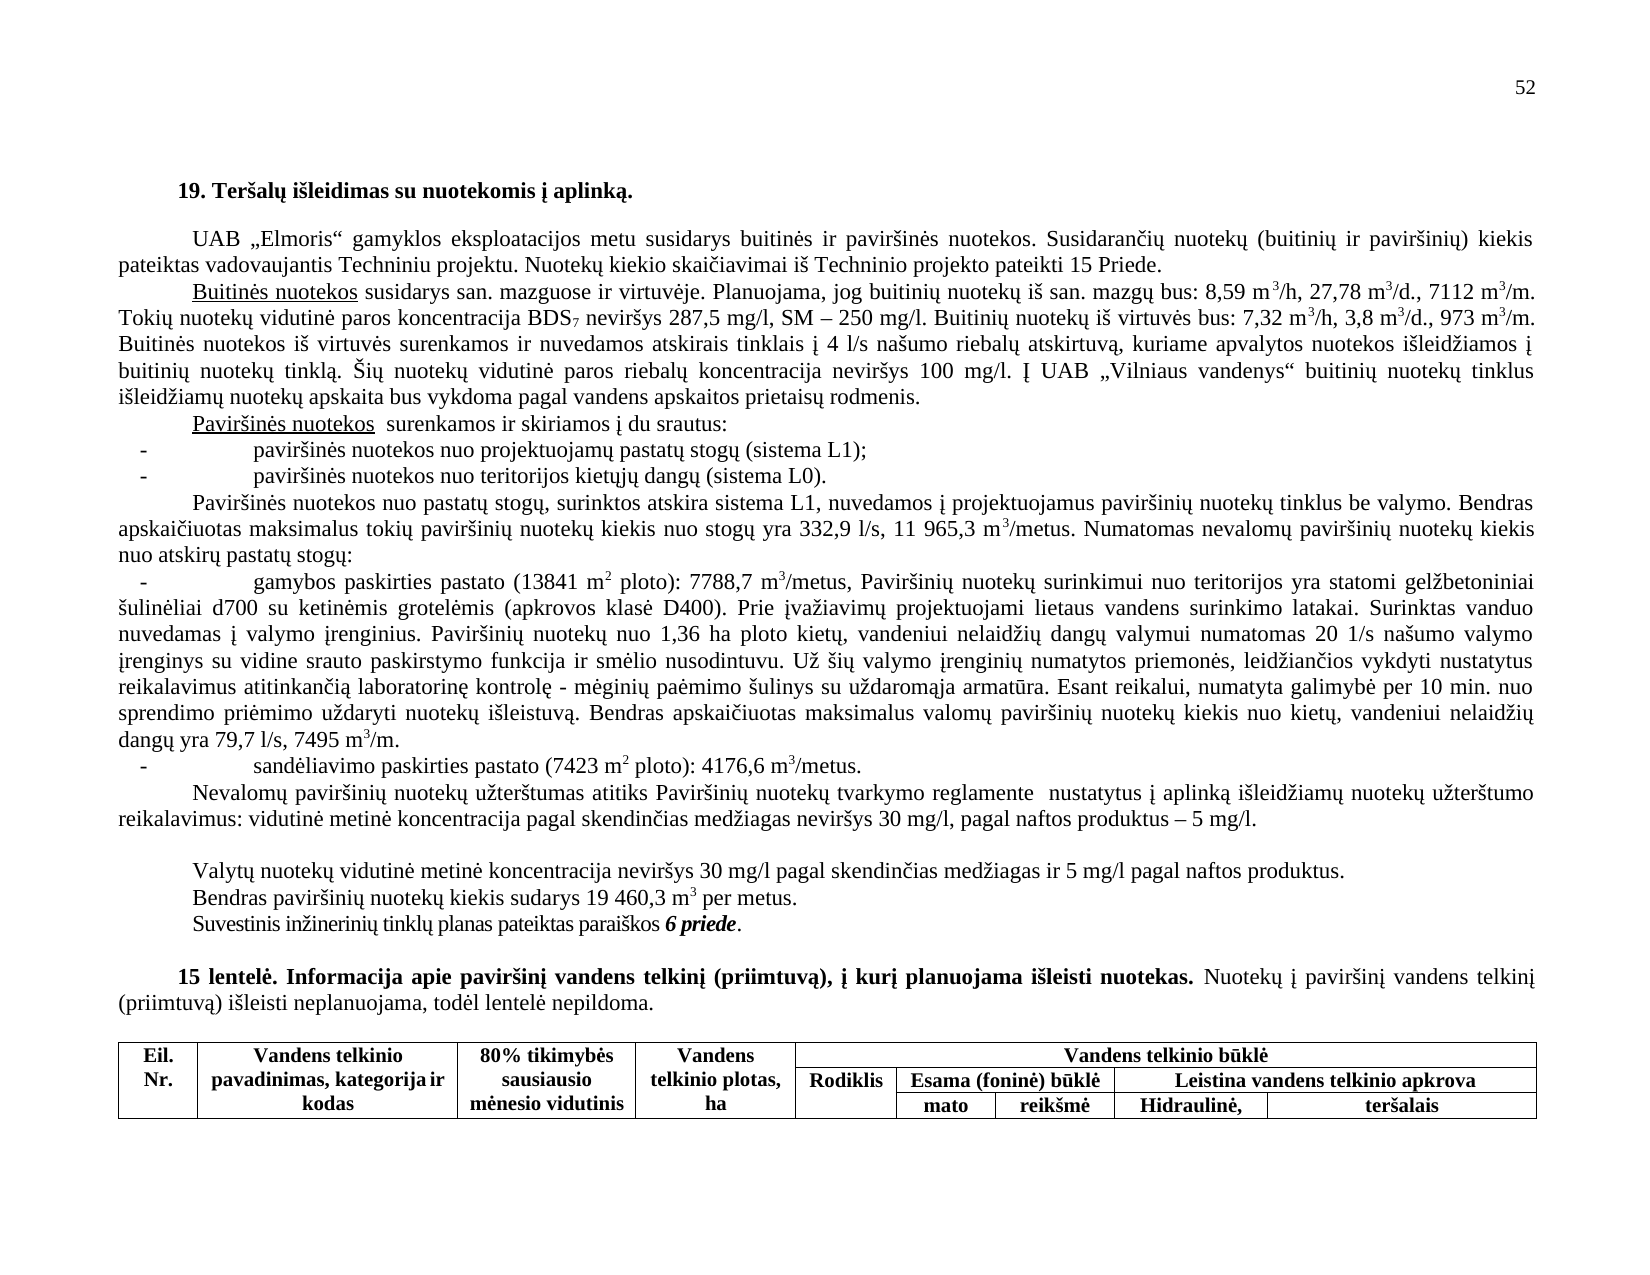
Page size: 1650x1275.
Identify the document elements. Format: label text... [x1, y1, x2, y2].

list gamybos paskirties pastato (13841 m2 ploto): 7788,7 m3/metus, Paviršinių nuotekų surinkimui nuo teritorijos yra statomi gelžbetoniniai šulinėliai d700 su ketinėmis grotelėmis (apkrovos klasė D400). Prie įvažiavimų projektuojami lietaus vandens surinkimo latakai. Surinktas vanduo nuvedamas į valymo įrenginius. Paviršinių nuotekų nuo 1,36 ha ploto kietų, vandeniui nelaidžių dangų valymui numatomas 20 1/s našumo valymo įrenginys su vidine srauto paskirstymo funkcija ir smėlio nusodintuvu. Už šių valymo įrenginių numatytos priemonės, leidžiančios vykdyti nustatytus reikalavimus atitinkančią laboratorinę kontrolę - mėginių paėmimo šulinys su uždaromąja armatūra. Esant reikalui, numatyta galimybė per 10 min. nuo sprendimo priėmimo uždaryti nuotekų išleistuvą. Bendras apskaičiuotas maksimalus valomų paviršinių nuotekų kiekis nuo kietų, vandeniui nelaidžių dangų yra 79,7 l/s, 7495 m3/m. [118, 568, 1536, 752]
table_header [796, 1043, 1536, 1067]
list paviršinės nuotekos nuo projektuojamų pastatų stogų (sistema L1); [118, 436, 1536, 462]
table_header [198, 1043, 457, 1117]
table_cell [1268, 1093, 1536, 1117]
text Bendras paviršinių nuotekų kiekis sudarys 19 460,3 m3 per metus. [118, 884, 1536, 910]
text UAB „Elmoris“ gamyklos eksploatacijos metu susidarys buitinės ir paviršinės nuotekos. Susidarančių nuotekų (buitinių ir paviršinių) kiekis pateiktas vadovaujantis Techniniu projektu. Nuotekų kiekio skaičiavimai iš Techninio projekto pateikti 15 Priede. [118, 225, 1536, 278]
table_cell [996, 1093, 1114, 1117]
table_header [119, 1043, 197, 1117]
text Valytų nuotekų vidutinė metinė koncentracija neviršys 30 mg/l pagal skendinčias medžiagas ir 5 mg/l pagal naftos produktus. [118, 858, 1536, 884]
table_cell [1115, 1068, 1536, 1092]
list paviršinės nuotekos nuo teritorijos kietųjų dangų (sistema L0). [118, 462, 1536, 489]
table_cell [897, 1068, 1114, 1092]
text 15 lentelė. Informacija apie paviršinį vandens telkinį (priimtuvą), į kurį planuojama išleisti nuotekas. Nuotekų į paviršinį vandens telkinį (priimtuvą) išleisti neplanuojama, todėl lentelė nepildoma. [118, 963, 1536, 1016]
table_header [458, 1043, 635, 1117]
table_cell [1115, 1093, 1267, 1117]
list sandėliavimo paskirties pastato (7423 m2 ploto): 4176,6 m3/metus. [118, 752, 1536, 778]
text Paviršinės nuotekos nuo pastatų stogų, surinktos atskira sistema L1, nuvedamos į projektuojamus paviršinių nuotekų tinklus be valymo. Bendras apskaičiuotas maksimalus tokių paviršinių nuotekų kiekis nuo stogų yra 332,9 l/s, 11 965,3 m3/metus. Numatomas nevalomų paviršinių nuotekų kiekis nuo atskirų pastatų stogų: [118, 489, 1536, 568]
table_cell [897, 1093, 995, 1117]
text Suvestinis inžinerinių tinklų planas pateiktas paraiškos 6 priede. [118, 910, 1536, 937]
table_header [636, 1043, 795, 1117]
text 19. Teršalų išleidimas su nuotekomis į aplinką. [118, 177, 1536, 203]
text Buitinės nuotekos susidarys san. mazguose ir virtuvėje. Planuojama, jog buitinių nuotekų iš san. mazgų bus: 8,59 m3/h, 27,78 m3/d., 7112 m3/m. Tokių nuotekų vidutinė paros koncentracija BDS7 neviršys 287,5 mg/l, SM – 250 mg/l. Buitinių nuotekų iš virtuvės bus: 7,32 m3/h, 3,8 m3/d., 973 m3/m. Buitinės nuotekos iš virtuvės surenkamos ir nuvedamos atskirais tinklais į 4 l/s našumo riebalų atskirtuvą, kuriame apvalytos nuotekos išleidžiamos į buitinių nuotekų tinklą. Šių nuotekų vidutinė paros riebalų koncentracija neviršys 100 mg/l. Į UAB „Vilniaus vandenys“ buitinių nuotekų tinklus išleidžiamų nuotekų apskaita bus vykdoma pagal vandens apskaitos prietaisų rodmenis. [118, 278, 1536, 409]
text Nevalomų paviršinių nuotekų užterštumas atitiks Paviršinių nuotekų tvarkymo reglamente nustatytus į aplinką išleidžiamų nuotekų užterštumo reikalavimus: vidutinė metinė koncentracija pagal skendinčias medžiagas neviršys 30 mg/l, pagal naftos produktus – 5 mg/l. [118, 778, 1536, 831]
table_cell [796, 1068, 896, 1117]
text Paviršinės nuotekos surenkamos ir skiriamos į du srautus: [118, 409, 1536, 436]
